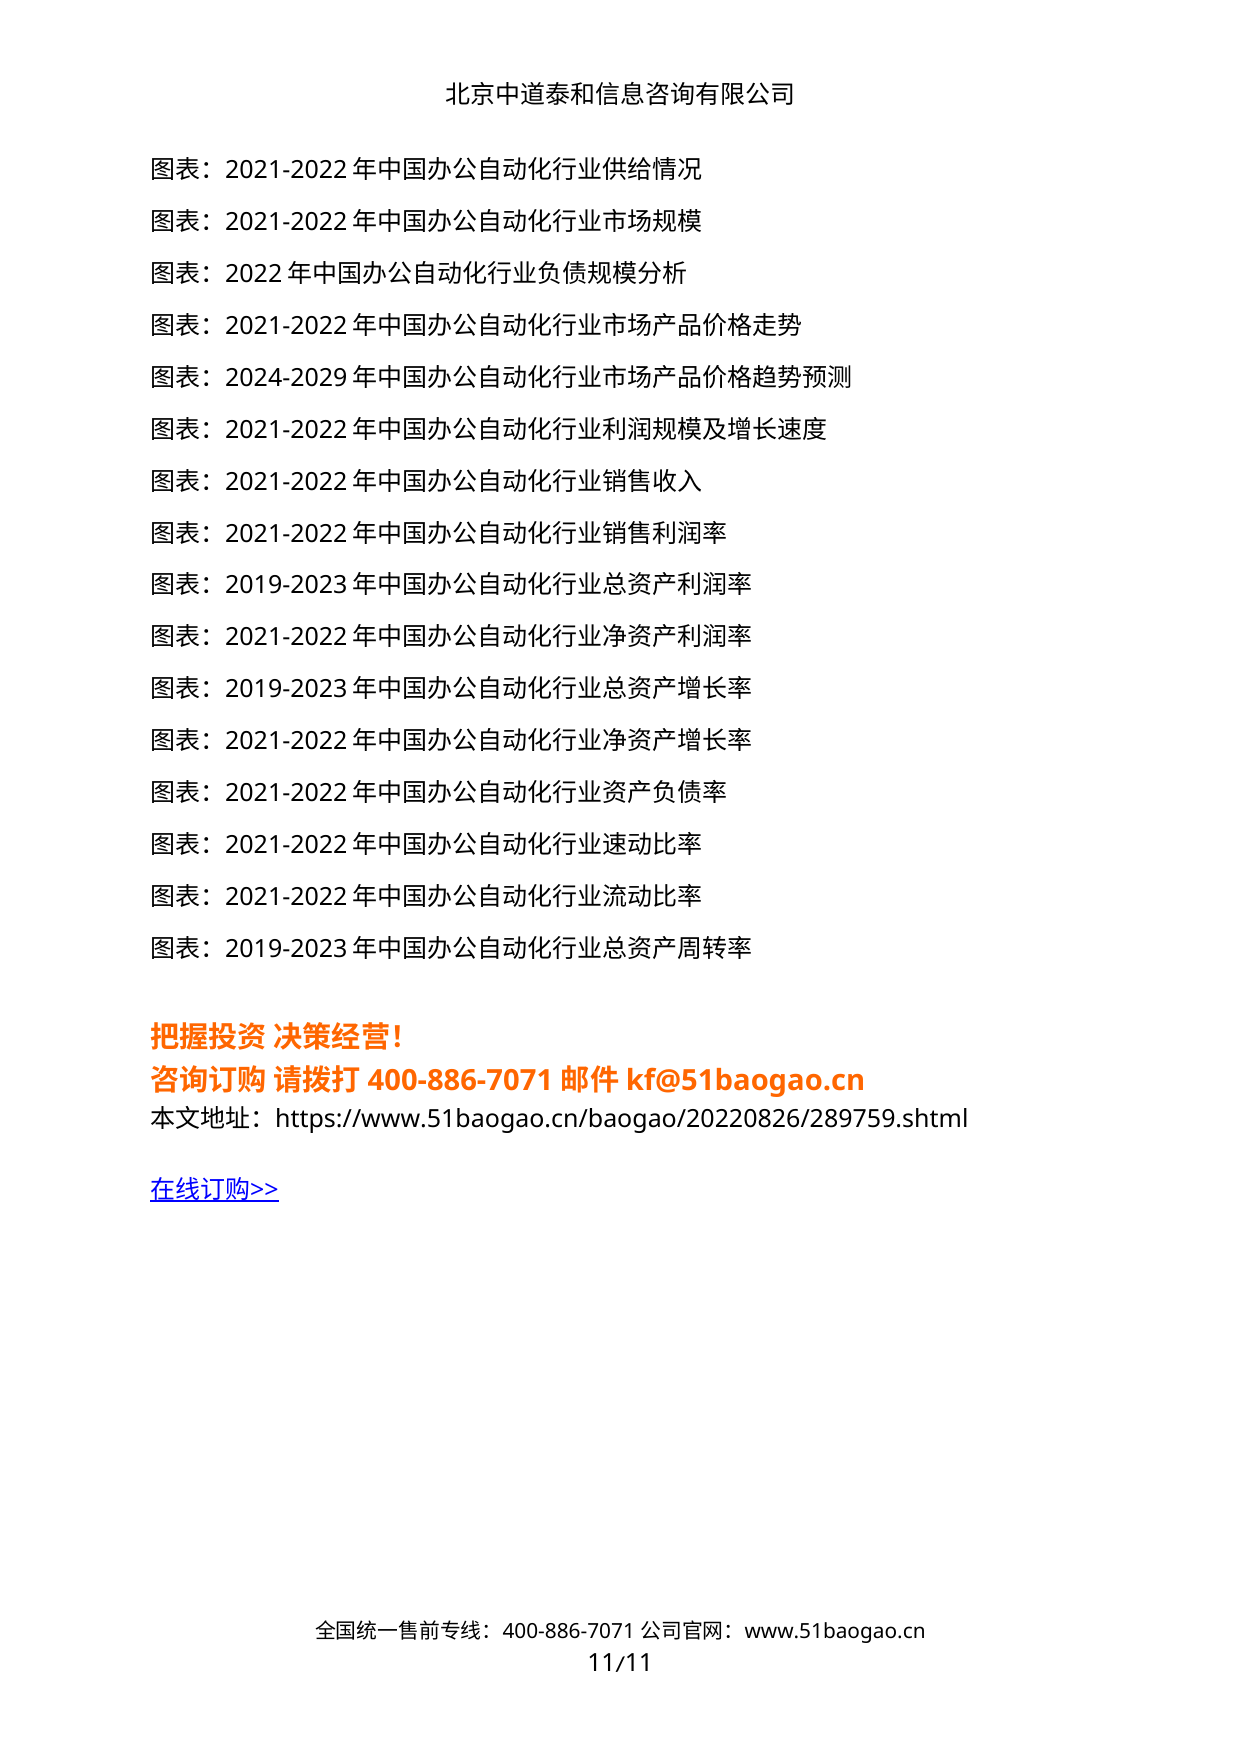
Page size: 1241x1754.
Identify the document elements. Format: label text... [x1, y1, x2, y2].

text 图表：2021-2022年中国办公自动化行业资产负债率 [150, 772, 1090, 809]
text 图表：2019-2023年中国办公自动化行业总资产增长率 [150, 669, 1090, 705]
text 把握投资 决策经营！咨询订购 请拨打 400-886-7071 邮件 kf@51baogao.cn本文地址：https://www.51baogao.cn/baogao/20220826/289759.shtml [150, 980, 1090, 1135]
text 图表：2024-2029年中国办公自动化行业市场产品价格趋势预测 [150, 357, 1090, 394]
text 图表：2021-2022年中国办公自动化行业净资产增长率 [150, 721, 1090, 757]
text 图表：2021-2022年中国办公自动化行业利润规模及增长速度 [150, 409, 1090, 446]
text 图表：2021-2022年中国办公自动化行业净资产利润率 [150, 617, 1090, 653]
text 图表：2021-2022年中国办公自动化行业供给情况 [150, 150, 1090, 186]
text 在线订购>> [150, 1135, 1090, 1205]
text 图表：2019-2023年中国办公自动化行业总资产利润率 [150, 565, 1090, 601]
text 图表：2019-2023年中国办公自动化行业总资产周转率 [150, 928, 1090, 964]
text 图表：2022年中国办公自动化行业负债规模分析 [150, 254, 1090, 290]
text 图表：2021-2022年中国办公自动化行业销售利润率 [150, 513, 1090, 549]
text 图表：2021-2022年中国办公自动化行业速动比率 [150, 824, 1090, 861]
text 图表：2021-2022年中国办公自动化行业市场规模 [150, 202, 1090, 238]
text 图表：2021-2022年中国办公自动化行业流动比率 [150, 876, 1090, 912]
text 图表：2021-2022年中国办公自动化行业市场产品价格走势 [150, 306, 1090, 342]
text 图表：2021-2022年中国办公自动化行业销售收入 [150, 461, 1090, 497]
